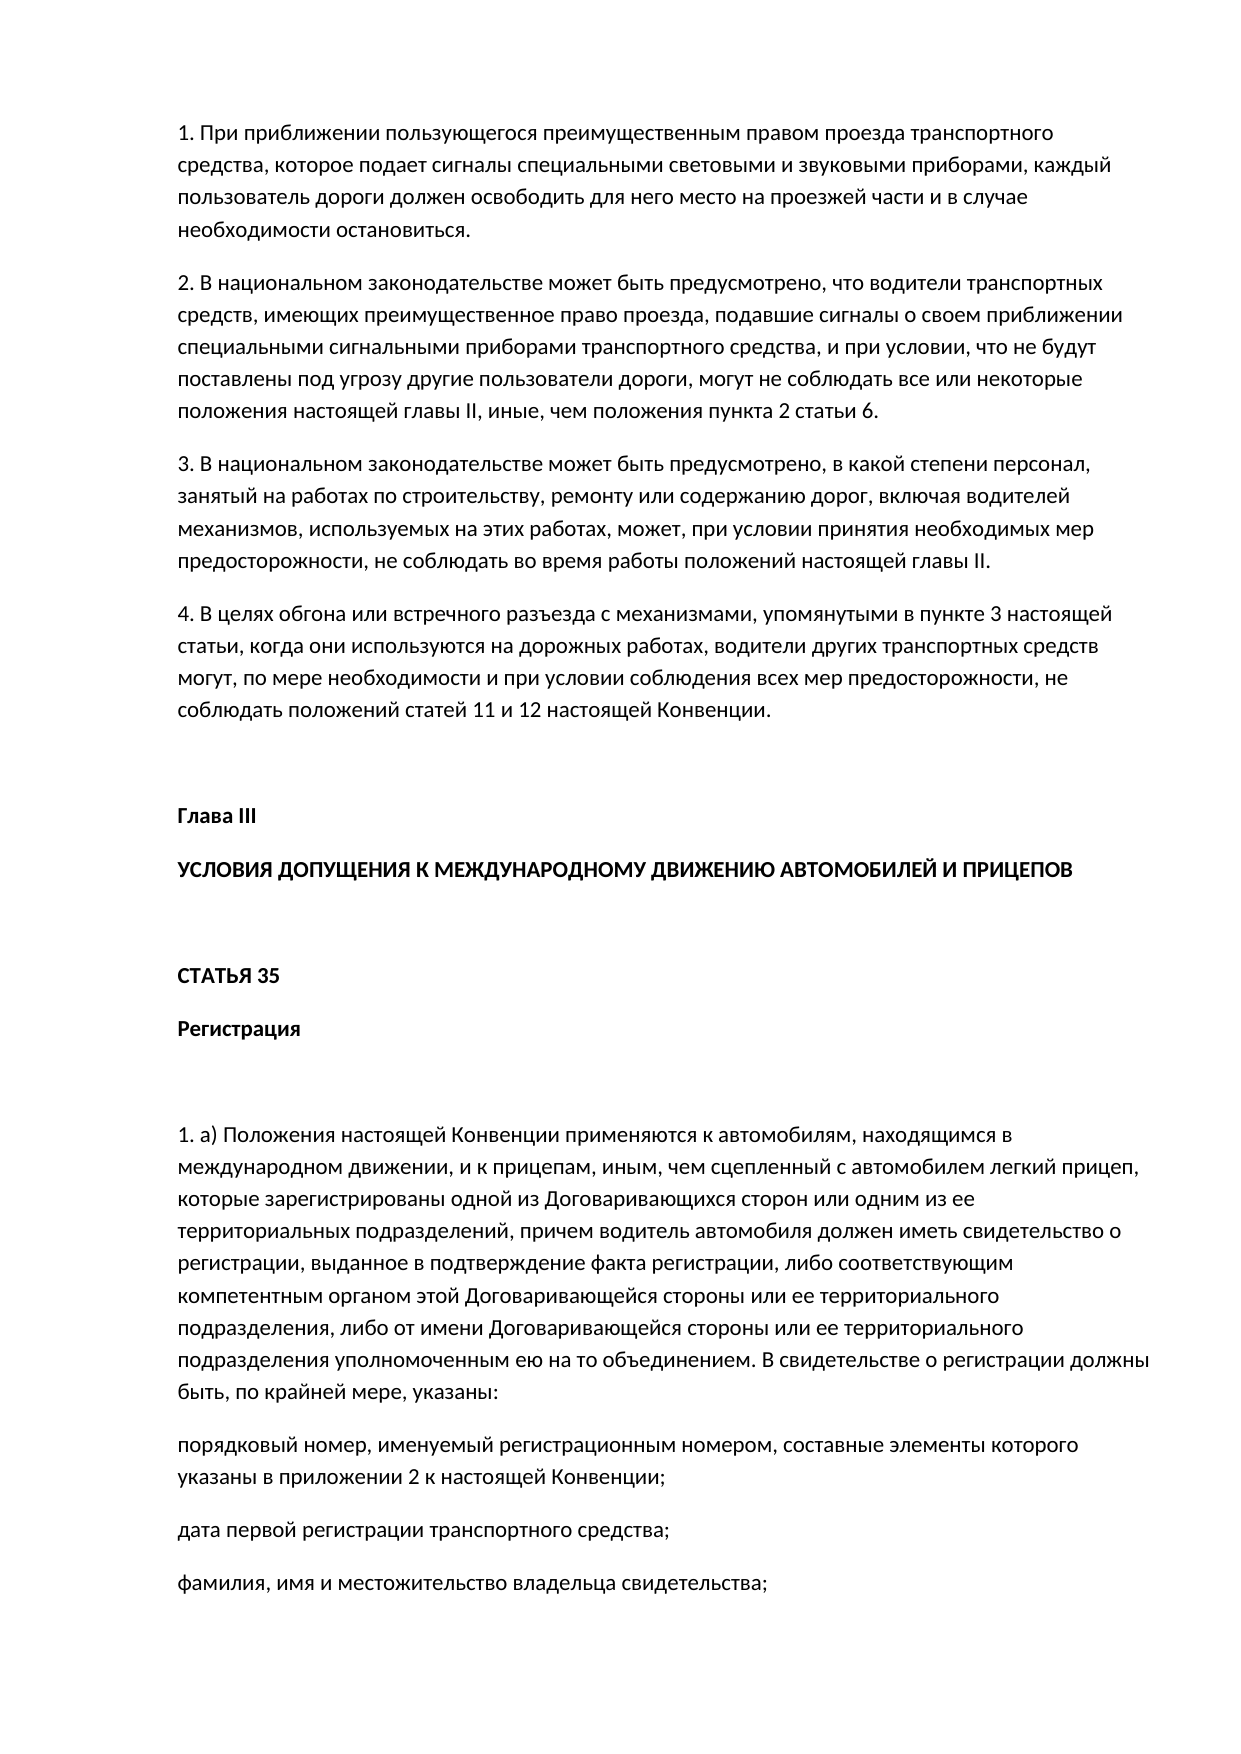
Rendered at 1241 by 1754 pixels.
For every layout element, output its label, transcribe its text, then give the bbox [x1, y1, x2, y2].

text СТАТЬЯ 35 [177, 961, 1152, 989]
text 1. а) Положения настоящей Конвенции применяются к автомобилям, находящимся в международном движении, и к прицепам, иным, чем сцепленный с автомобилем легкий прицеп, которые зарегистрированы одной из Договаривающихся сторон или одним из ее территориальных подразделений, причем водитель автомобиля должен иметь свидетельство о регистрации, выданное в подтверждение факта регистрации, либо соответствующим компетентным органом этой Договаривающейся стороны или ее территориального подразделения, либо от имени Договаривающейся стороны или ее территориального подразделения уполномоченным ею на то объединением. B свидетельстве о регистрации должны быть, по крайней мере, указаны: [177, 1120, 1152, 1405]
text 3. B национальном законодательстве может быть предусмотрено, в какой степени персонал, занятый на работах по строительству, ремонту или содержанию дорог, включая водителей механизмов, используемых на этих работах, может, при условии принятия необходимых мер предосторожности, не соблюдать во время работы положений настоящей главы II. [177, 449, 1152, 574]
text Глава III [177, 802, 1152, 830]
text УСЛОВИЯ ДОПУЩЕНИЯ К МЕЖДУНАРОДНОМУ ДВИЖЕНИЮ АВТОМОБИЛЕЙ И ПРИЦЕПОВ [177, 855, 1152, 883]
text порядковый номер, именуемый регистрационным номером, составные элементы которого указаны в приложении 2 к настоящей Конвенции; [177, 1430, 1152, 1491]
text фамилия, имя и местожительство владельца свидетельства; [177, 1568, 1152, 1597]
text 1. При приближении пользующегося преимущественным правом проезда транспортного средства, которое подает сигналы специальными световыми и звуковыми приборами, каждый пользователь дороги должен освободить для него место на проезжей части и в случае необходимости остановиться. [177, 118, 1152, 243]
text 2. В национальном законодательстве может быть предусмотрено, что водители транспортных средств, имеющих преимущественное право проезда, подавшие сигналы о своем приближении специальными сигнальными приборами транспортного средства, и при условии, что не будут поставлены под угрозу другие пользователи дороги, могут не соблюдать все или некоторые положения настоящей главы II, иные, чем положения пункта 2 статьи 6. [177, 268, 1152, 424]
text Регистрация [177, 1014, 1152, 1042]
text 4. B целях обгона или встречного разъезда с механизмами, упомянутыми в пункте 3 настоящей статьи, когда они используются на дорожных работах, водители других транспортных средств могут, по мере необходимости и при условии соблюдения всех мер предосторожности, не соблюдать положений статей 11 и 12 настоящей Конвенции. [177, 599, 1152, 724]
text дата первой регистрации транспортного средства; [177, 1516, 1152, 1543]
